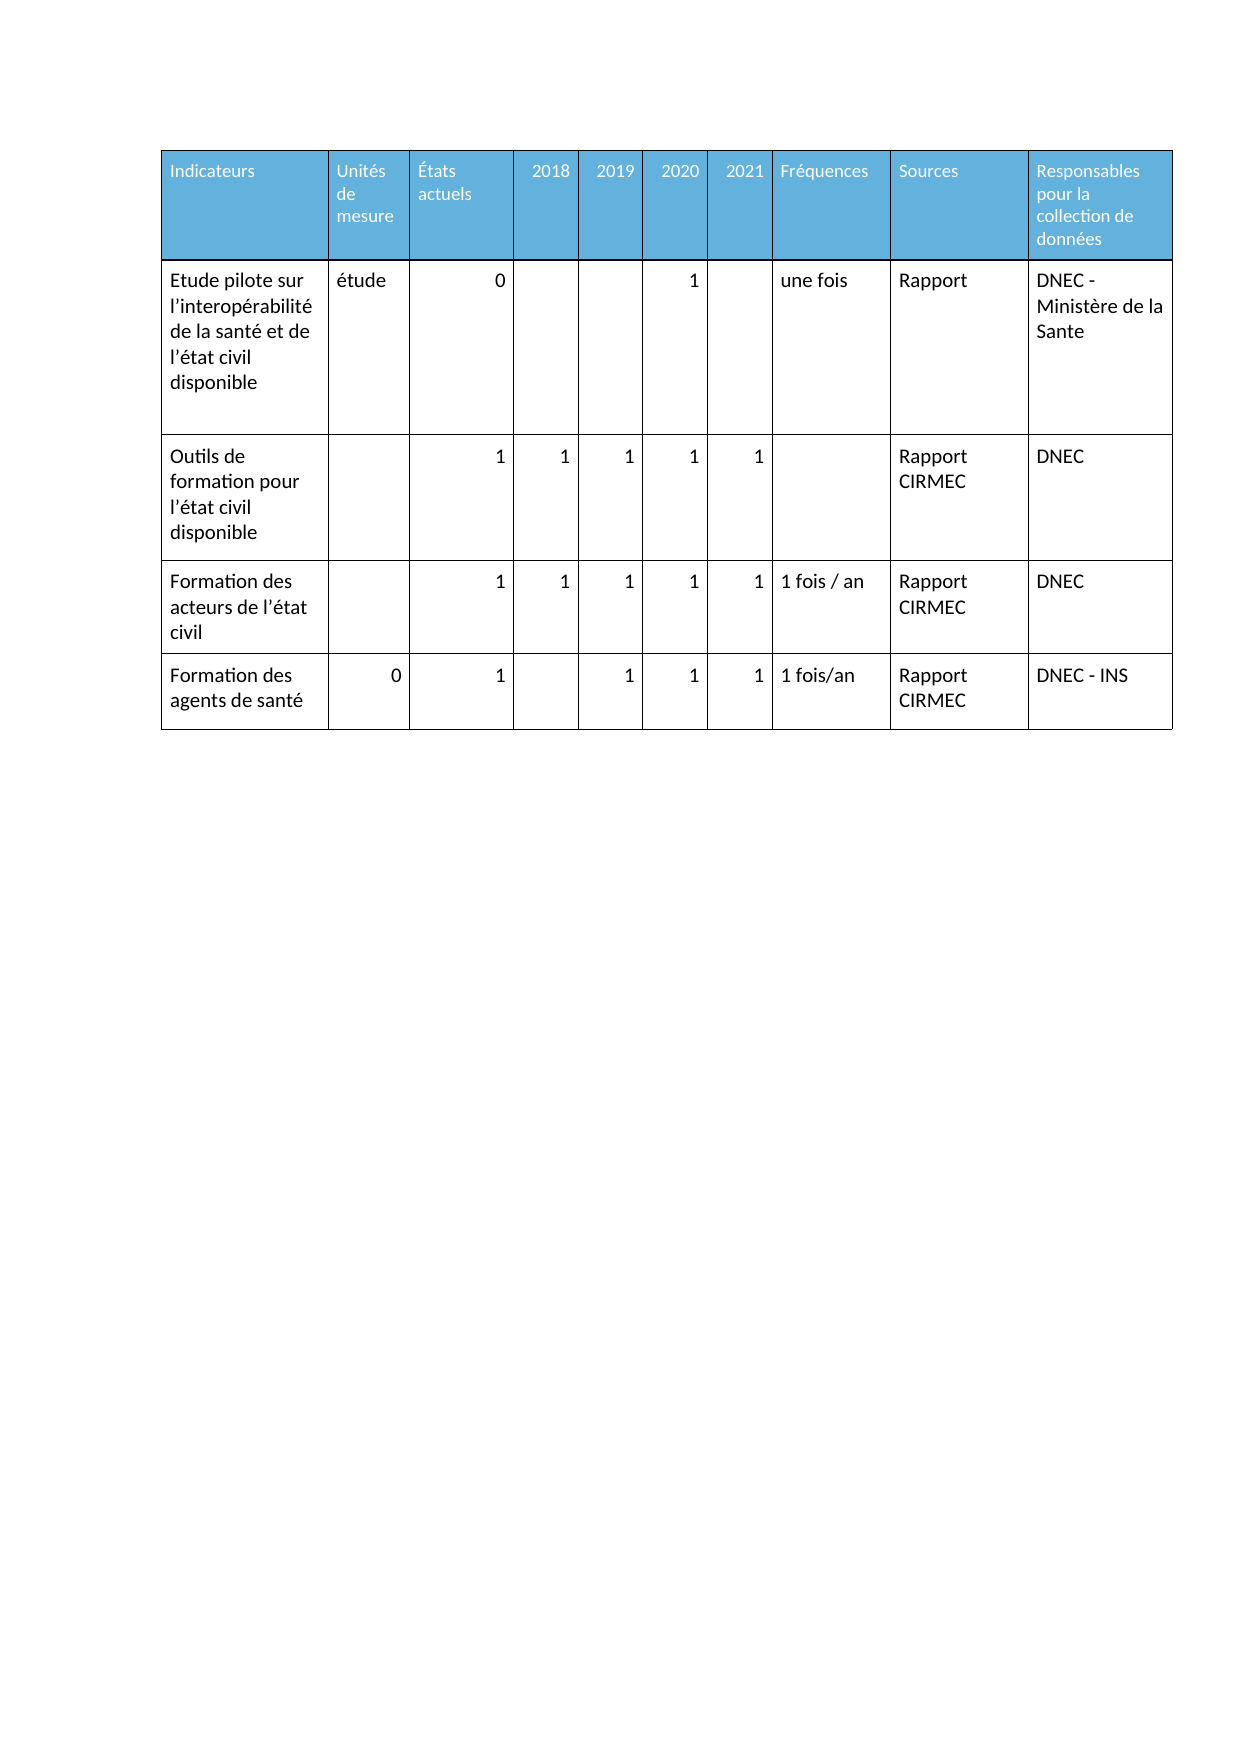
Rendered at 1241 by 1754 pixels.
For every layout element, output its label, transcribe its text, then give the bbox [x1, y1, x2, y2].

table_cell 1 [410, 654, 513, 729]
table_cell 1 [579, 435, 642, 560]
table_cell Outils de formation pour l’état civil disponible [162, 435, 328, 560]
table_cell 1 [410, 435, 513, 560]
table_cell 1 [579, 561, 642, 653]
table_cell 1 [708, 561, 772, 653]
table_cell 1 [708, 654, 772, 729]
table_cell 0 [410, 261, 513, 434]
table_header 2020 [643, 151, 707, 259]
table_cell [708, 261, 772, 434]
table_cell 1 fois/an [773, 654, 890, 729]
table_cell [514, 654, 578, 729]
table_cell 1 [643, 561, 707, 653]
table_header 2018 [514, 151, 578, 259]
table_cell 1 fois / an [773, 561, 890, 653]
table_header Indicateurs [162, 151, 328, 259]
table_cell 1 [643, 261, 707, 434]
table_header Unités de mesure [329, 151, 409, 259]
table_cell Formation des acteurs de l’état civil [162, 561, 328, 653]
table_cell DNEC - INS [1029, 654, 1172, 729]
table_cell Etude pilote sur l’interopérabilité de la santé et de l’état civil disponible [162, 261, 328, 434]
table_cell [773, 435, 890, 560]
table_cell 1 [643, 654, 707, 729]
table_header Sources [891, 151, 1028, 259]
table_cell DNEC [1029, 561, 1172, 653]
table_cell 1 [410, 561, 513, 653]
table_cell DNEC - Ministère de la Sante [1029, 261, 1172, 434]
table_cell [579, 261, 642, 434]
table_cell DNEC [1029, 435, 1172, 560]
table_cell [329, 435, 409, 560]
table_cell 1 [514, 435, 578, 560]
table_header Responsables pour la collection de données [1029, 151, 1172, 259]
table_cell [514, 261, 578, 434]
table_cell étude [329, 261, 409, 434]
table_cell 1 [514, 561, 578, 653]
table_cell 1 [643, 435, 707, 560]
table_cell Rapport [891, 261, 1028, 434]
table_cell 1 [579, 654, 642, 729]
table_cell 1 [708, 435, 772, 560]
table_header 2021 [708, 151, 772, 259]
table_header Fréquences [773, 151, 890, 259]
table_header 2019 [579, 151, 642, 259]
table_cell 0 [329, 654, 409, 729]
table_cell [329, 561, 409, 653]
table_cell Rapport CIRMEC [891, 561, 1028, 653]
table_cell Formation des agents de santé [162, 654, 328, 729]
table_header États actuels [410, 151, 513, 259]
table_cell Rapport CIRMEC [891, 654, 1028, 729]
table_cell une fois [773, 261, 890, 434]
table_cell Rapport CIRMEC [891, 435, 1028, 560]
